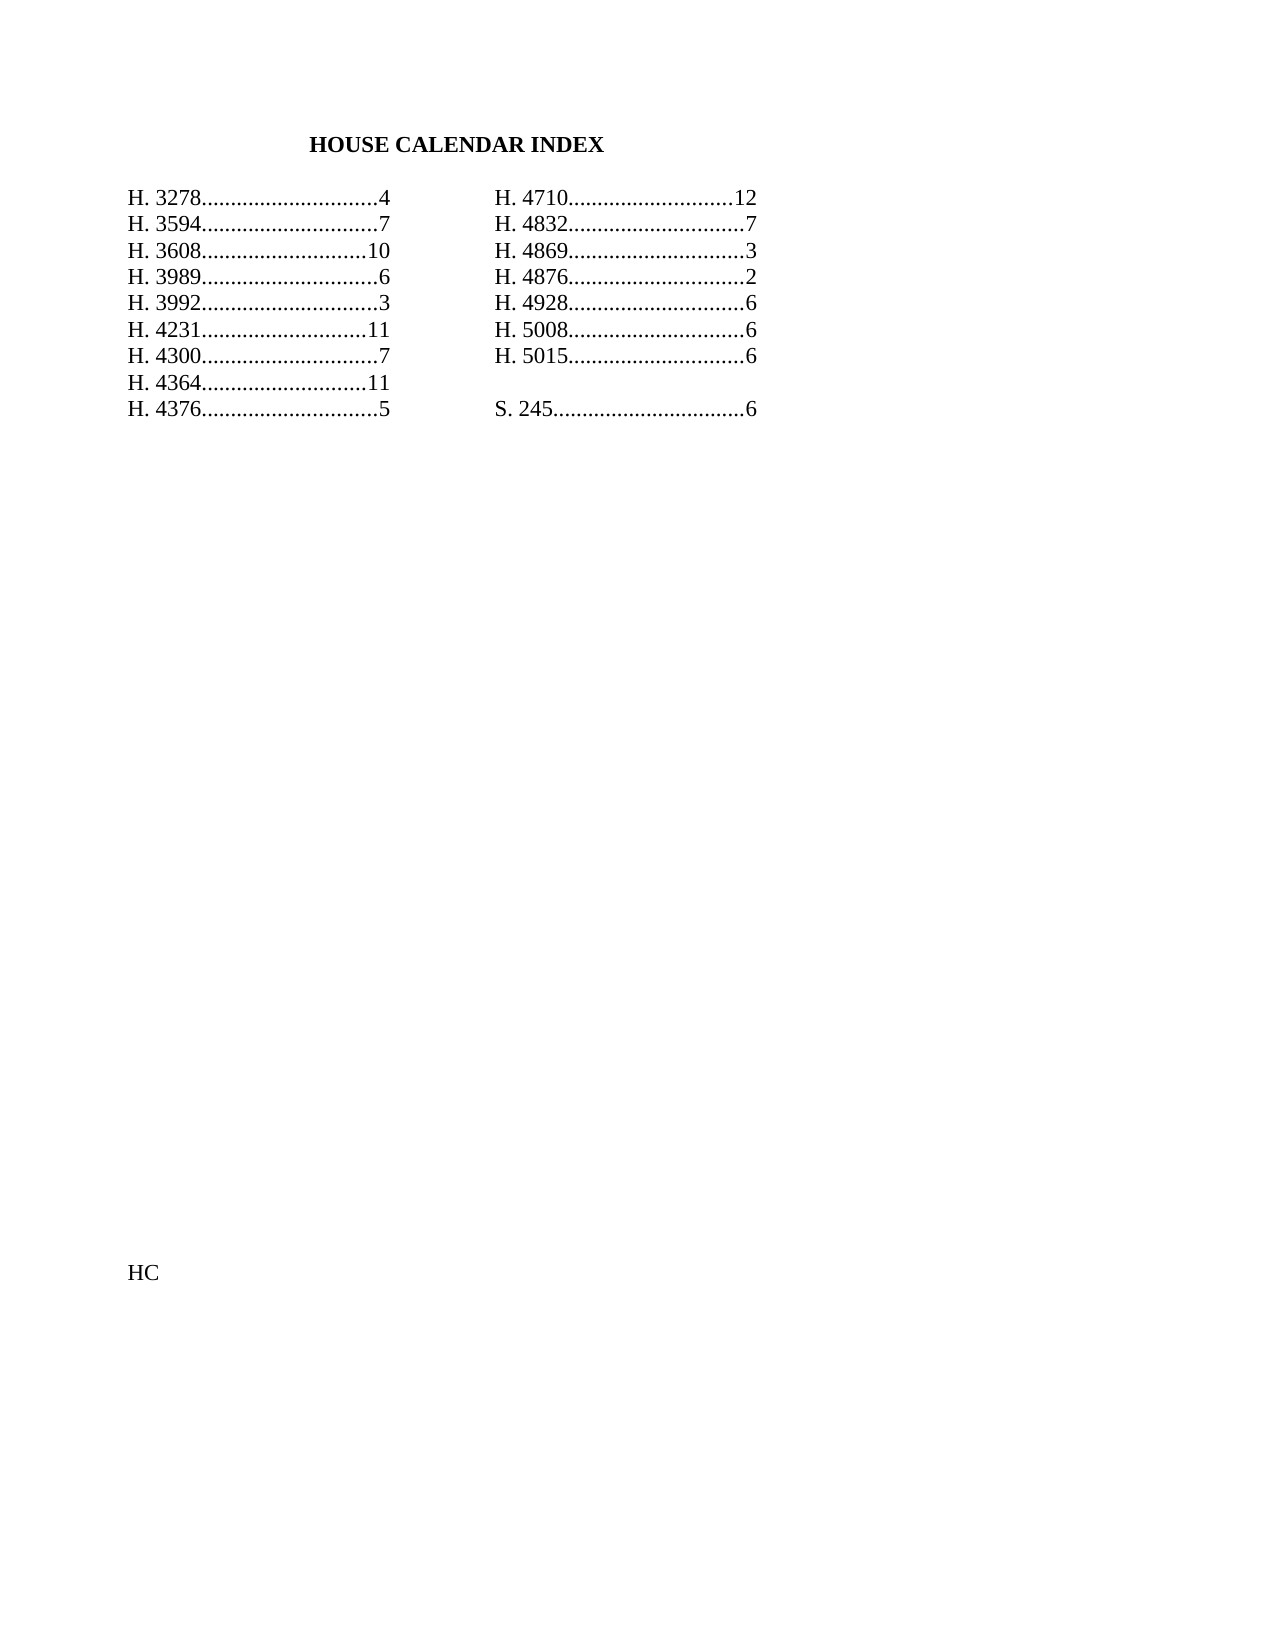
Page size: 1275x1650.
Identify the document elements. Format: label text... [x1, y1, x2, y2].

text H. 4364 11 [127, 368, 419, 395]
text H. 4710 12 [494, 184, 786, 210]
text H. 3278 4 [127, 184, 419, 210]
text H. 3608 10 [127, 237, 419, 263]
text H. 3594 7 [127, 210, 419, 237]
text H. 4300 7 [127, 342, 419, 368]
text H. 4876 2 [494, 263, 786, 289]
text H. 5015 6 [494, 342, 786, 368]
text H. 3989 6 [127, 263, 419, 289]
text H. 4376 5 [127, 395, 419, 421]
text H. 4832 7 [494, 210, 786, 237]
text H. 4231 11 [127, 316, 419, 342]
text HOUSE CALENDAR INDEX [127, 131, 786, 158]
text H. 4869 3 [494, 237, 786, 263]
text S. 245 6 [494, 395, 786, 421]
text H. 3992 3 [127, 289, 419, 316]
text H. 4928 6 [494, 289, 786, 316]
text H. 5008 6 [494, 316, 786, 342]
